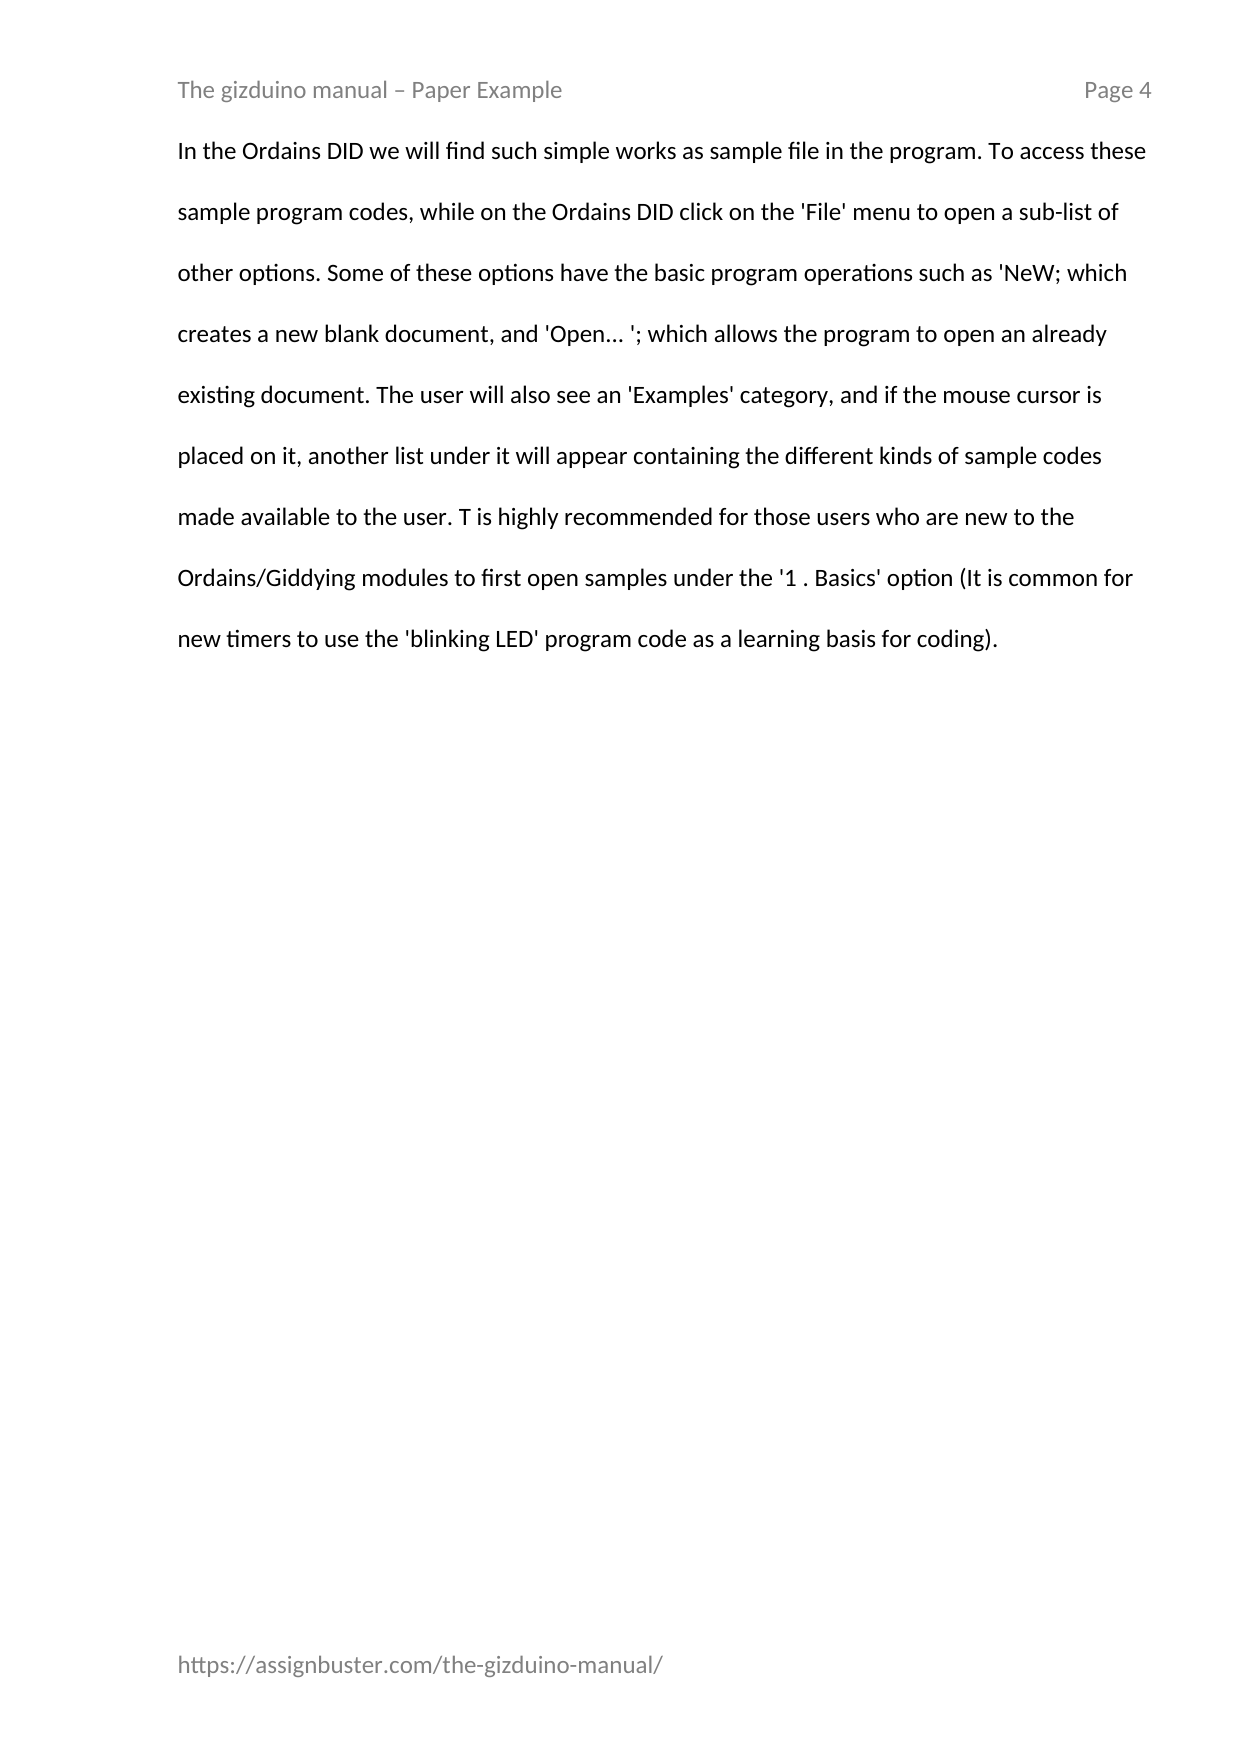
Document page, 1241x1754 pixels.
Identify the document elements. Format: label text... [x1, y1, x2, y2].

text In the Ordains DID we will find such simple works as sample file in the program. To access these sample program codes, while on the Ordains DID click on the 'File' menu to open a sub-list of other options. Some of these options have the basic program operations such as 'NeW; which creates a new blank document, and 'Open... '; which allows the program to open an already existing document. The user will also see an 'Examples' category, and if the mouse cursor is placed on it, another list under it will appear containing the different kinds of sample codes made available to the user. T is highly recommended for those users who are new to the Ordains/Giddying modules to first open samples under the '1 . Basics' option (It is common for new timers to use the 'blinking LED' program code as a learning basis for coding). [177, 135, 1152, 654]
